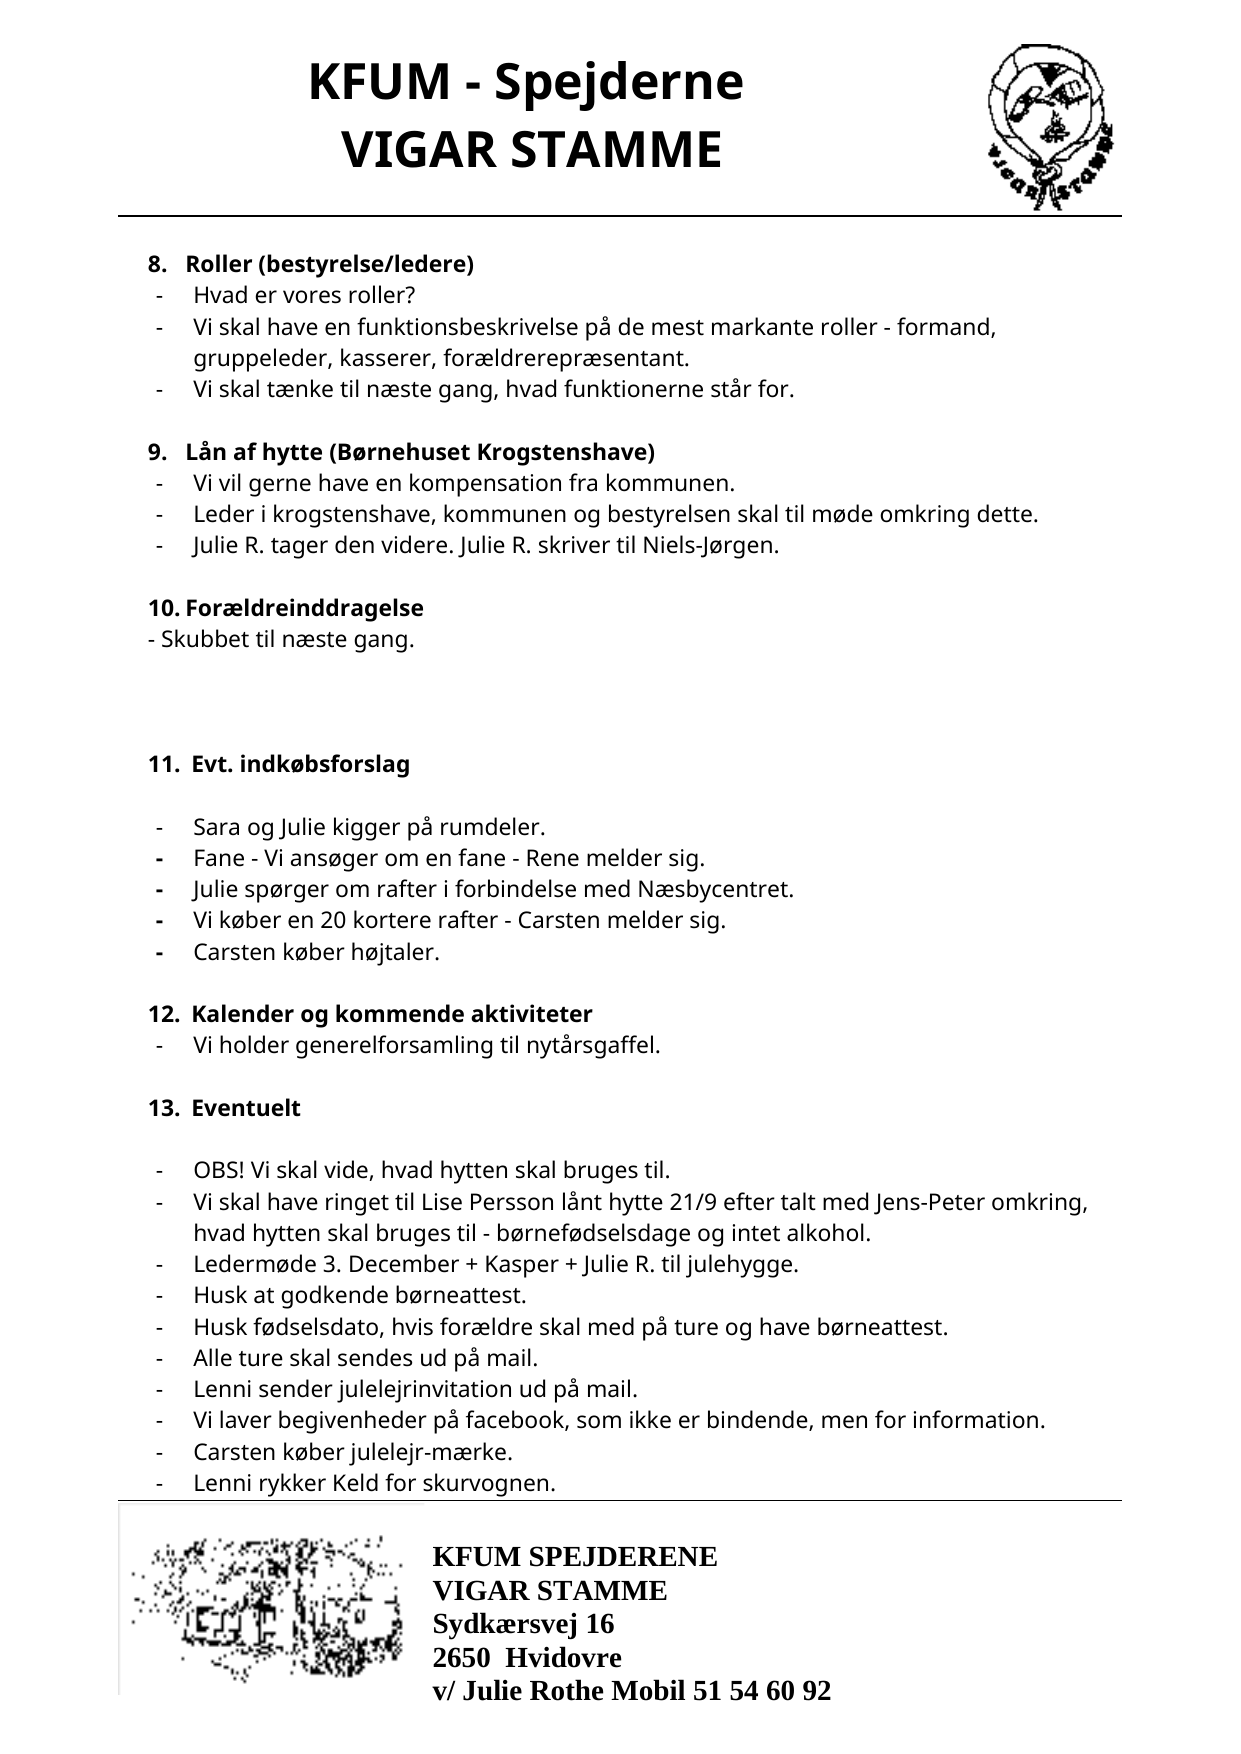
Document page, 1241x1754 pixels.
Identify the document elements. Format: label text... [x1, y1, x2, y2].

list Hvad er vores roller? [156, 279, 1122, 311]
list Vi skal have ringet til Lise Persson lånt hytte 21/9 efter talt med Jens-Peter omkring, hvad hytten skal bruges til - børnefødselsdage og intet alkohol. [156, 1186, 1122, 1248]
list Vi skal tænke til næste gang, hvad funktionerne står for. [156, 373, 1122, 404]
list Ledermøde 3. December + Kasper + Julie R. til julehygge. [156, 1248, 1122, 1279]
list Julie R. tager den videre. Julie R. skriver til Niels-Jørgen. [156, 529, 1122, 561]
list Vi skal have en funktionsbeskrivelse på de mest markante roller - formand, gruppeleder, kasserer, forældrerepræsentant. [156, 311, 1122, 373]
list Husk fødselsdato, hvis forældre skal med på ture og have børneattest. [156, 1311, 1122, 1342]
list Carsten køber højtaler. [156, 936, 1122, 967]
list Vi køber en 20 kortere rafter - Carsten melder sig. [156, 904, 1122, 936]
list Lenni sender julelejrinvitation ud på mail. [156, 1373, 1122, 1404]
list Carsten køber julelejr-mærke. [156, 1436, 1122, 1467]
list Husk at godkende børneattest. [156, 1279, 1122, 1311]
list Roller (bestyrelse/ledere) [148, 248, 1122, 279]
list Kalender og kommende aktiviteter [148, 998, 1122, 1029]
list Lån af hytte (Børnehuset Krogstenshave) [148, 436, 1122, 467]
list Forældreinddragelse [148, 592, 1122, 623]
list Vi laver begivenheder på facebook, som ikke er bindende, men for information. [156, 1404, 1122, 1436]
list Eventuelt [148, 1092, 1122, 1123]
text - Skubbet til næste gang. [148, 623, 1122, 654]
list Vi vil gerne have en kompensation fra kommunen. [156, 467, 1122, 498]
picture [976, 44, 1122, 214]
list Julie spørger om rafter i forbindelse med Næsbycentret. [156, 873, 1122, 904]
list Evt. indkøbsforslag [148, 748, 1122, 779]
list Alle ture skal sendes ud på mail. [156, 1342, 1122, 1373]
list OBS! Vi skal vide, hvad hytten skal bruges til. [156, 1154, 1122, 1186]
list Leder i krogstenshave, kommunen og bestyrelsen skal til møde omkring dette. [156, 498, 1122, 529]
list Fane - Vi ansøger om en fane - Rene melder sig. [156, 842, 1122, 873]
list Sara og Julie kigger på rumdeler. [156, 811, 1122, 842]
list Vi holder generelforsamling til nytårsgaffel. [156, 1029, 1122, 1061]
list Lenni rykker Keld for skurvognen. [156, 1467, 1122, 1498]
